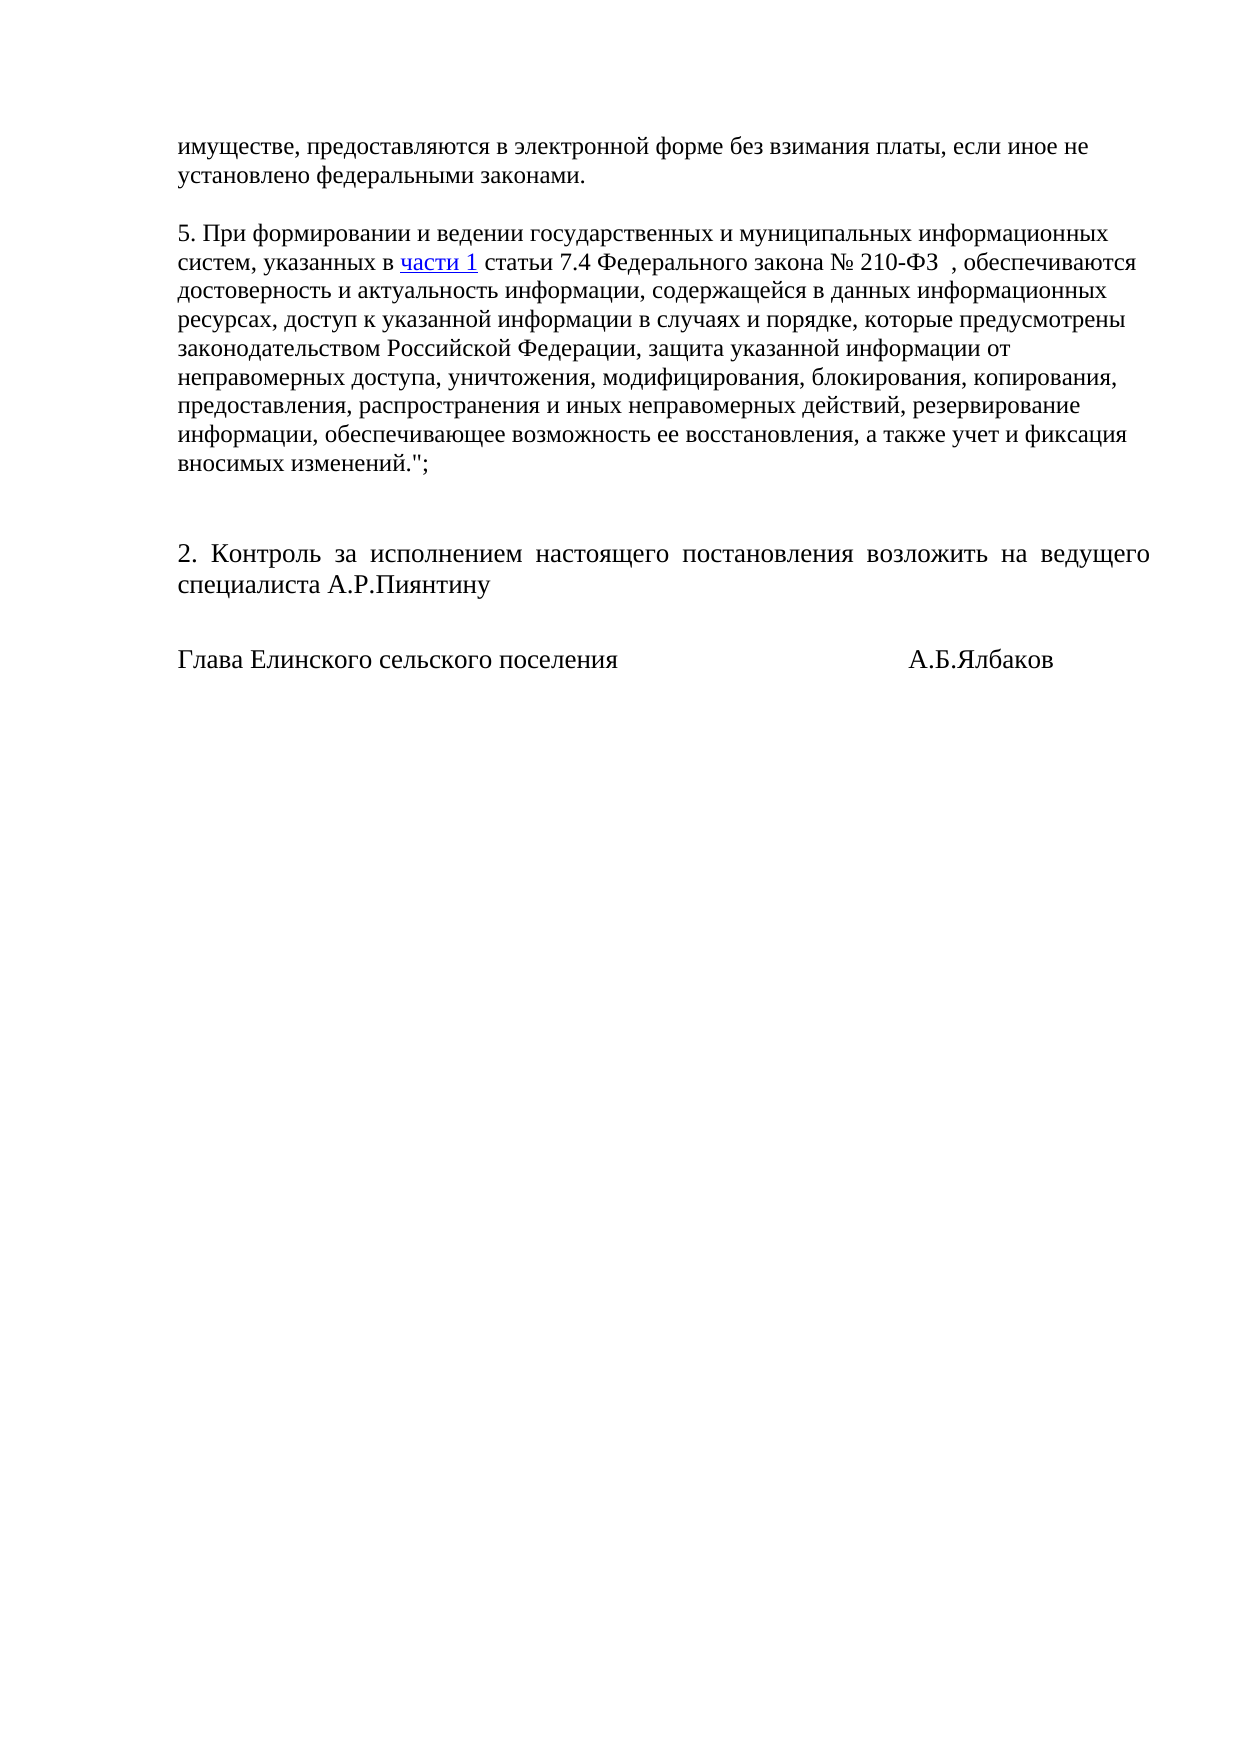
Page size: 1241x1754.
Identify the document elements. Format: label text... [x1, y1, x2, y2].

text 2. Контроль за исполнением настоящего постановления возложить на ведущего специалиста А.Р.Пиянтину [177, 537, 1152, 599]
text Глава Елинского сельского поселения А.Б.Ялбаков [177, 643, 1152, 674]
text 5. При формировании и ведении государственных и муниципальных информационных систем, указанных в части 1 статьи 7.4 Федерального закона № 210-ФЗ , обеспечиваются достоверность и актуальность информации, содержащейся в данных информационных ресурсах, доступ к указанной информации в случаях и порядке, которые предусмотрены законодательством Российской Федерации, защита указанной информации от неправомерных доступа, уничтожения, модифицирования, блокирования, копирования, предоставления, распространения и иных неправомерных действий, резервирование информации, обеспечивающее возможность ее восстановления, а также учет и фиксация вносимых изменений."; [177, 218, 1152, 477]
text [177, 131, 1152, 189]
